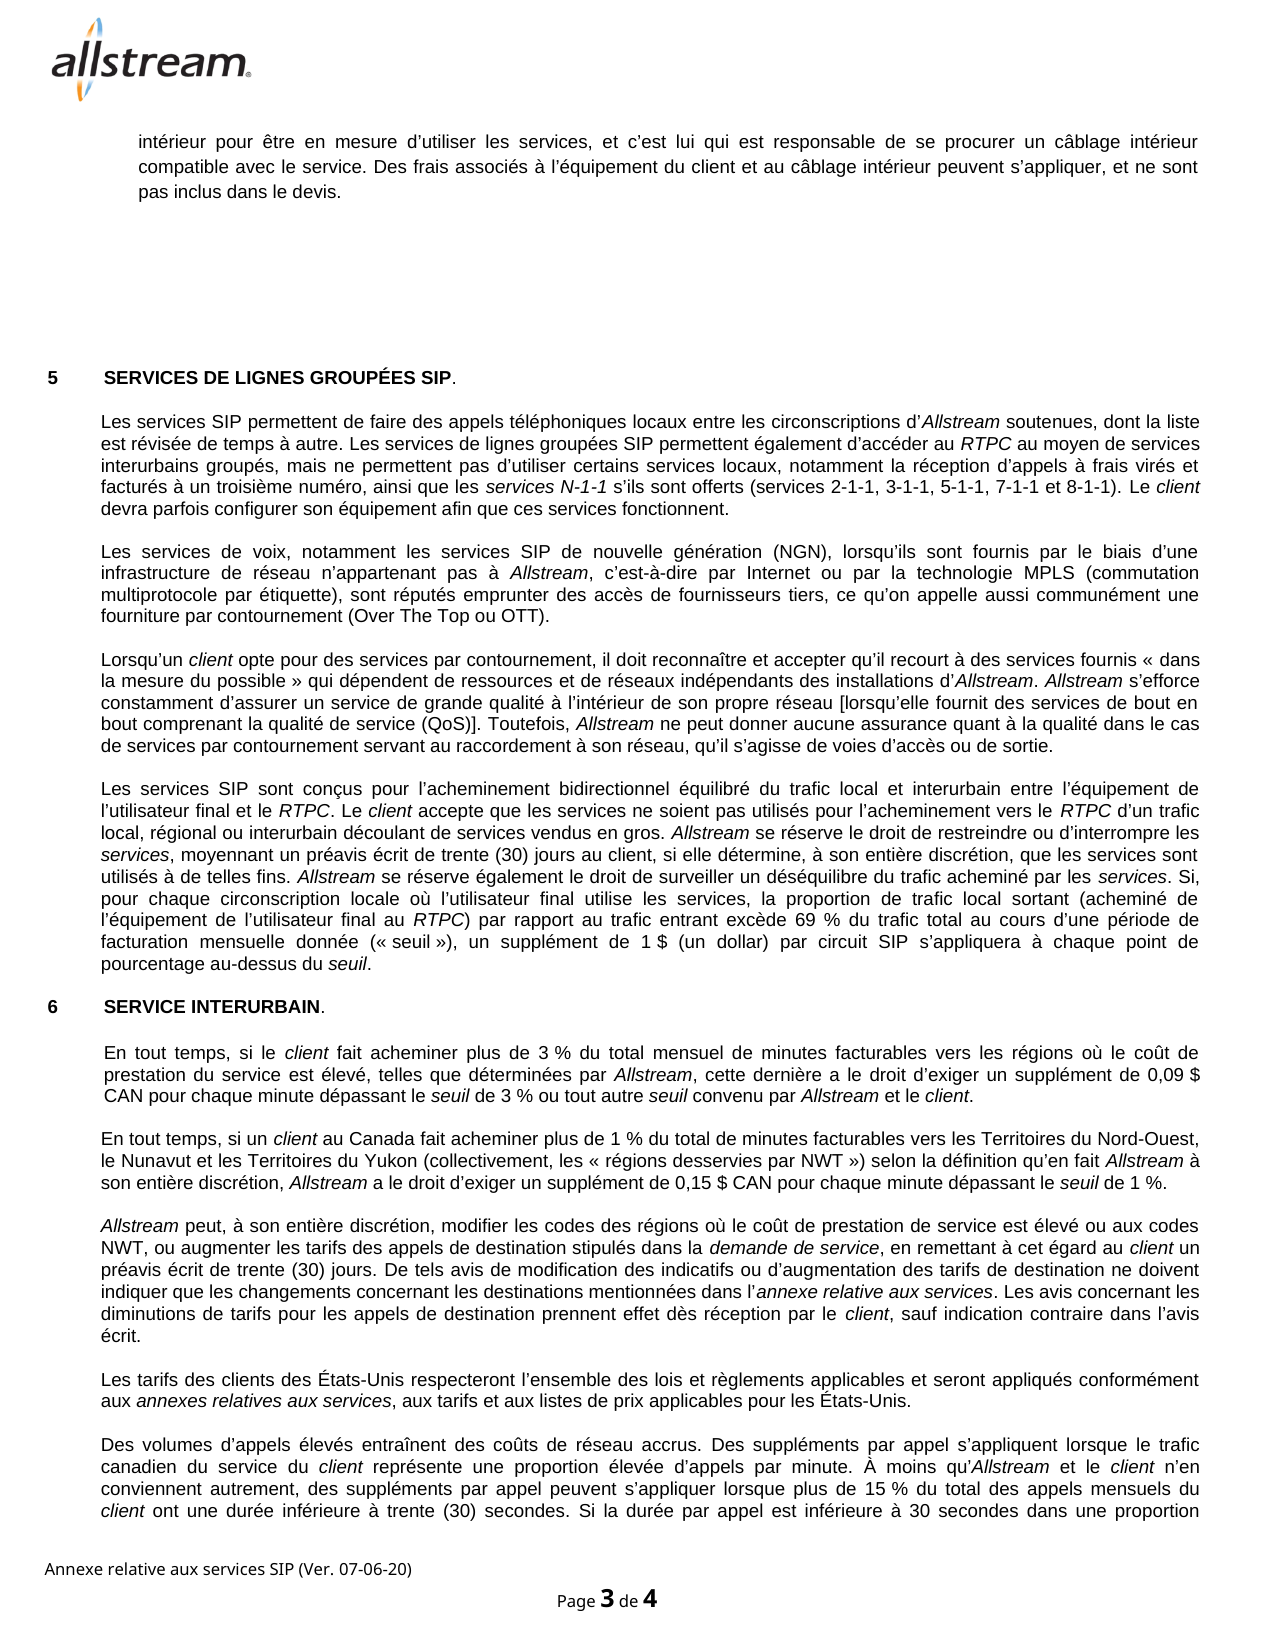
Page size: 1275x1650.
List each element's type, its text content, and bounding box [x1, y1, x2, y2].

list Les services SIP sont conçus pour l’acheminement bidirectionnel équilibré du trafic local et interurbain entre l’équipement de l’utilisateur final et le RTPC. Le client accepte que les services ne soient pas utilisés pour l’acheminement vers le RTPC d’un trafic local, régional ou interurbain découlant de services vendus en gros. Allstream se réserve le droit de restreindre ou d’interrompre les services, moyennant un préavis écrit de trente (30) jours au client, si elle détermine, à son entière discrétion, que les services sont utilisés à de telles fins. Allstream se réserve également le droit de surveiller un déséquilibre du trafic acheminé par les services. Si, pour chaque circonscription locale où l’utilisateur final utilise les services, la proportion de trafic local sortant (acheminé de l’équipement de l’utilisateur final au RTPC) par rapport au trafic entrant excède 69 % du trafic total au cours d’une période de facturation mensuelle donnée (« seuil »), un supplément de 1 $ (un dollar) par circuit SIP s’appliquera à chaque point de pourcentage au-dessus du seuil. [101, 778, 1200, 974]
list Les services SIP permettent de faire des appels téléphoniques locaux entre les circonscriptions d’Allstream soutenues, dont la liste est révisée de temps à autre. Les services de lignes groupées SIP permettent également d’accéder au RTPC au moyen de services interurbains groupés, mais ne permettent pas d’utiliser certains services locaux, notamment la réception d’appels à frais virés et facturés à un troisième numéro, ainsi que les services N-1-1 s’ils sont offerts (services 2-1-1, 3-1-1, 5-1-1, 7-1-1 et 8-1-1). Le client devra parfois configurer son équipement afin que ces services fonctionnent. [101, 410, 1200, 520]
list Allstream peut, à son entière discrétion, modifier les codes des régions où le coût de prestation de service est élevé ou aux codes NWT, ou augmenter les tarifs des appels de destination stipulés dans la demande de service, en remettant à cet égard au client un préavis écrit de trente (30) jours. De tels avis de modification des indicatifs ou d’augmentation des tarifs de destination ne doivent indiquer que les changements concernant les destinations mentionnées dans l’annexe relative aux services. Les avis concernant les diminutions de tarifs pour les appels de destination prennent effet dès réception par le client, sauf indication contraire dans l’avis écrit. [101, 1215, 1200, 1346]
list SERVICE INTERURBAIN. [47, 995, 1200, 1017]
text Lorsqu’un client opte pour des services par contournement, il doit reconnaître et accepter qu’il recourt à des services fournis « dans la mesure du possible » qui dépendent de ressources et de réseaux indépendants des installations d’Allstream. Allstream s’efforce constamment d’assurer un service de grande qualité à l’intérieur de son propre réseau [lorsqu’elle fournit des services de bout en bout comprenant la qualité de service (QoS)]. Toutefois, Allstream ne peut donner aucune assurance quant à la qualité dans le cas de services par contournement servant au raccordement à son réseau, qu’il s’agisse de voies d’accès ou de sortie. [101, 648, 1200, 756]
list En tout temps, si un client au Canada fait acheminer plus de 1 % du total de minutes facturables vers les Territoires du Nord-Ouest, le Nunavut et les Territoires du Yukon (collectivement, les « régions desservies par NWT ») selon la définition qu’en fait Allstream à son entière discrétion, Allstream a le droit d’exiger un supplément de 0,15 $ CAN pour chaque minute dépassant le seuil de 1 %. [101, 1127, 1200, 1193]
text Les services de voix, notamment les services SIP de nouvelle génération (NGN), lorsqu’ils sont fournis par le biais d’une infrastructure de réseau n’appartenant pas à Allstream, c’est-à-dire par Internet ou par la technologie MPLS (commutation multiprotocole par étiquette), sont réputés emprunter des accès de fournisseurs tiers, ce qu’on appelle aussi communément une fourniture par contournement (Over The Top ou OTT). [101, 541, 1200, 627]
picture [44, 14, 253, 105]
list SERVICES DE LIGNES GROUPÉES SIP. [47, 367, 1200, 388]
list En tout temps, si le client fait acheminer plus de 3 % du total mensuel de minutes facturables vers les régions où le coût de prestation du service est élevé, telles que déterminées par Allstream, cette dernière a le droit d’exiger un supplément de 0,09 $ CAN pour chaque minute dépassant le seuil de 3 % ou tout autre seuil convenu par Allstream et le client. [103, 1042, 1200, 1107]
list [101, 1434, 1200, 1521]
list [101, 131, 1200, 202]
list Les tarifs des clients des États-Unis respecteront l’ensemble des lois et règlements applicables et seront appliqués conformément aux annexes relatives aux services, aux tarifs et aux listes de prix applicables pour les États-Unis. [101, 1368, 1200, 1412]
